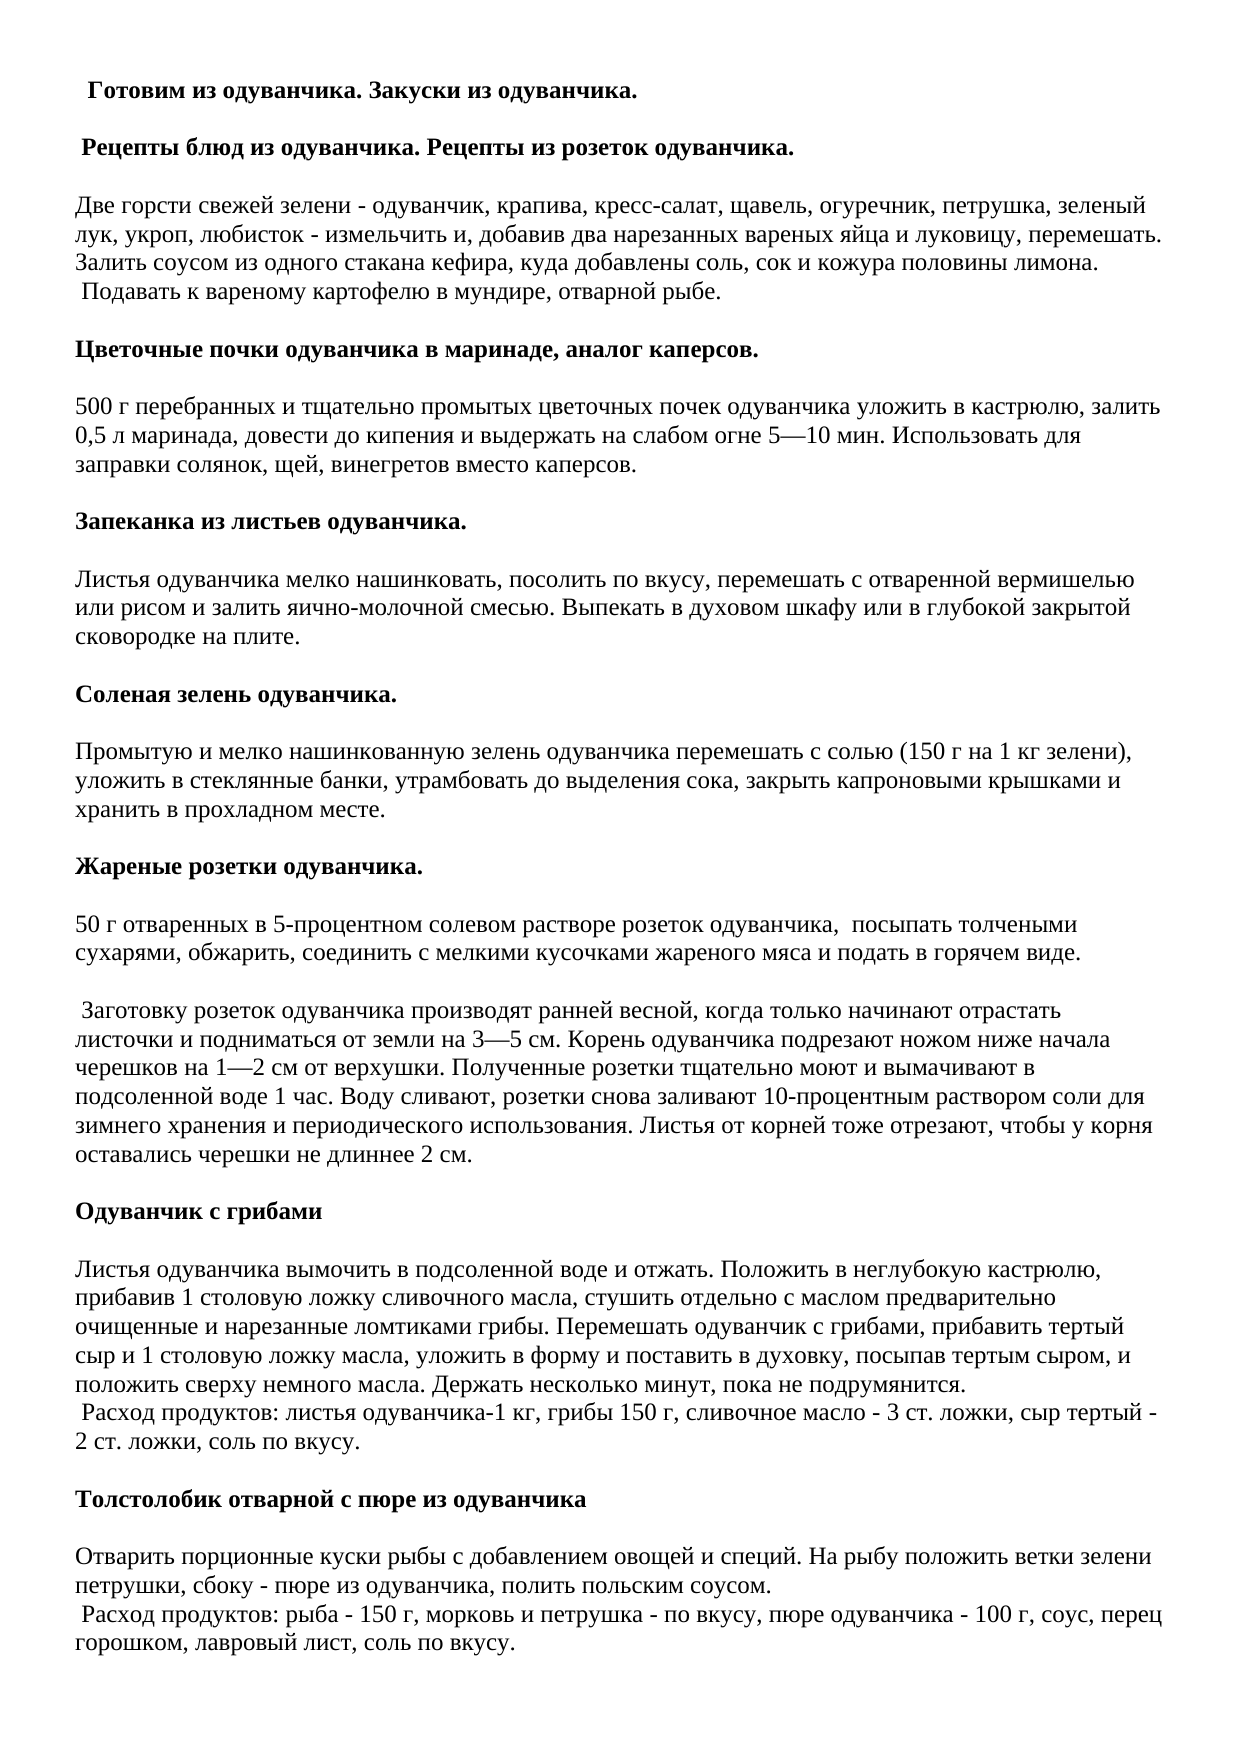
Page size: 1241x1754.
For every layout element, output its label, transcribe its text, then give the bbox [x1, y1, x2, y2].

text Запеканка из листьев одуванчика. [75, 506, 1165, 535]
text Жареные розетки одуванчика. [75, 851, 1165, 880]
text Листья одуванчика мелко нашинковать, посолить по вкусу, перемешать с отваренной вермишелью или рисом и залить яично-молочной смесью. Выпекать в духовом шкафу или в глубокой закрытой сковородке на плите. [75, 564, 1165, 650]
text Расход продуктов: листья одуванчика-1 кг, грибы 150 г, сливочное масло - 3 ст. ложки, сыр тертый - 2 ст. ложки, соль по вкусу. [75, 1397, 1165, 1455]
text Соленая зелень одуванчика. [75, 679, 1165, 707]
text Листья одуванчика вымочить в подсоленной воде и отжать. Положить в неглубокую кастрюлю, прибавив 1 столовую ложку сливочного масла, стушить отдельно с маслом предварительно очищенные и нарезанные ломтиками грибы. Перемешать одуванчик с грибами, прибавить тертый сыр и 1 столовую ложку масла, уложить в форму и поставить в духовку, посыпав тертым сыром, и положить сверху немного масла. Держать несколько минут, пока не подрумянится. [75, 1254, 1165, 1397]
text 500 г перебранных и тщательно промытых цветочных почек одуванчика уложить в кастрюлю, залить 0,5 л маринада, довести до кипения и выдержать на слабом огне 5—10 мин. Использовать для заправки солянок, щей, винегретов вместо каперсов. [75, 391, 1165, 477]
text Отварить порционные куски рыбы с добавлением овощей и специй. На рыбу положить ветки зелени петрушки, сбоку - пюре из одуванчика, полить польским соусом. [75, 1541, 1165, 1599]
text Подавать к вареному картофелю в мундире, отварной рыбе. [75, 276, 1165, 305]
text 50 г отваренных в 5-процентном солевом растворе розеток одуванчика, посыпать толчеными сухарями, обжарить, соединить с мелкими кусочками жареного мяса и подать в горячем виде. [75, 909, 1165, 966]
text Рецепты блюд из одуванчика. Рецепты из розеток одуванчика. [75, 132, 1165, 161]
text Готовим из одуванчика. Закуски из одуванчика. [75, 75, 1165, 104]
text Заготовку розеток одуванчика производят ранней весной, когда только начинают отрастать листочки и подниматься от земли на 3—5 см. Корень одуванчика подрезают ножом ниже начала черешков на 1—2 см от верхушки. Полученные розетки тщательно моют и вымачивают в подсоленной воде 1 час. Воду сливают, розетки снова заливают 10-процентным раствором соли для зимнего хранения и периодического использования. Листья от корней тоже отрезают, чтобы у корня оставались черешки не длиннее 2 см. [75, 995, 1165, 1167]
text Две горсти свежей зелени - одуванчик, крапива, кресс-салат, щавель, огуречник, петрушка, зеленый лук, укроп, любисток - измельчить и, добавив два нарезанных вареных яйца и луковицу, перемешать. Залить соусом из одного стакана кефира, куда добавлены соль, сок и кожура половины лимона. [75, 190, 1165, 276]
text Промытую и мелко нашинкованную зелень одуванчика перемешать с солью (150 г на 1 кг зелени), уложить в стеклянные банки, утрамбовать до выделения сока, закрыть капроновыми крышками и хранить в прохладном месте. [75, 736, 1165, 822]
text Толстолобик отварной с пюре из одуванчика [75, 1484, 1165, 1512]
text Расход продуктов: рыба - 150 г, морковь и петрушка - по вкусу, пюре одуванчика - 100 г, соус, перец горошком, лавровый лист, соль по вкусу. [75, 1599, 1165, 1656]
text Одуванчик с грибами [75, 1196, 1165, 1225]
text Цветочные почки одуванчика в маринаде, аналог каперсов. [75, 334, 1165, 362]
